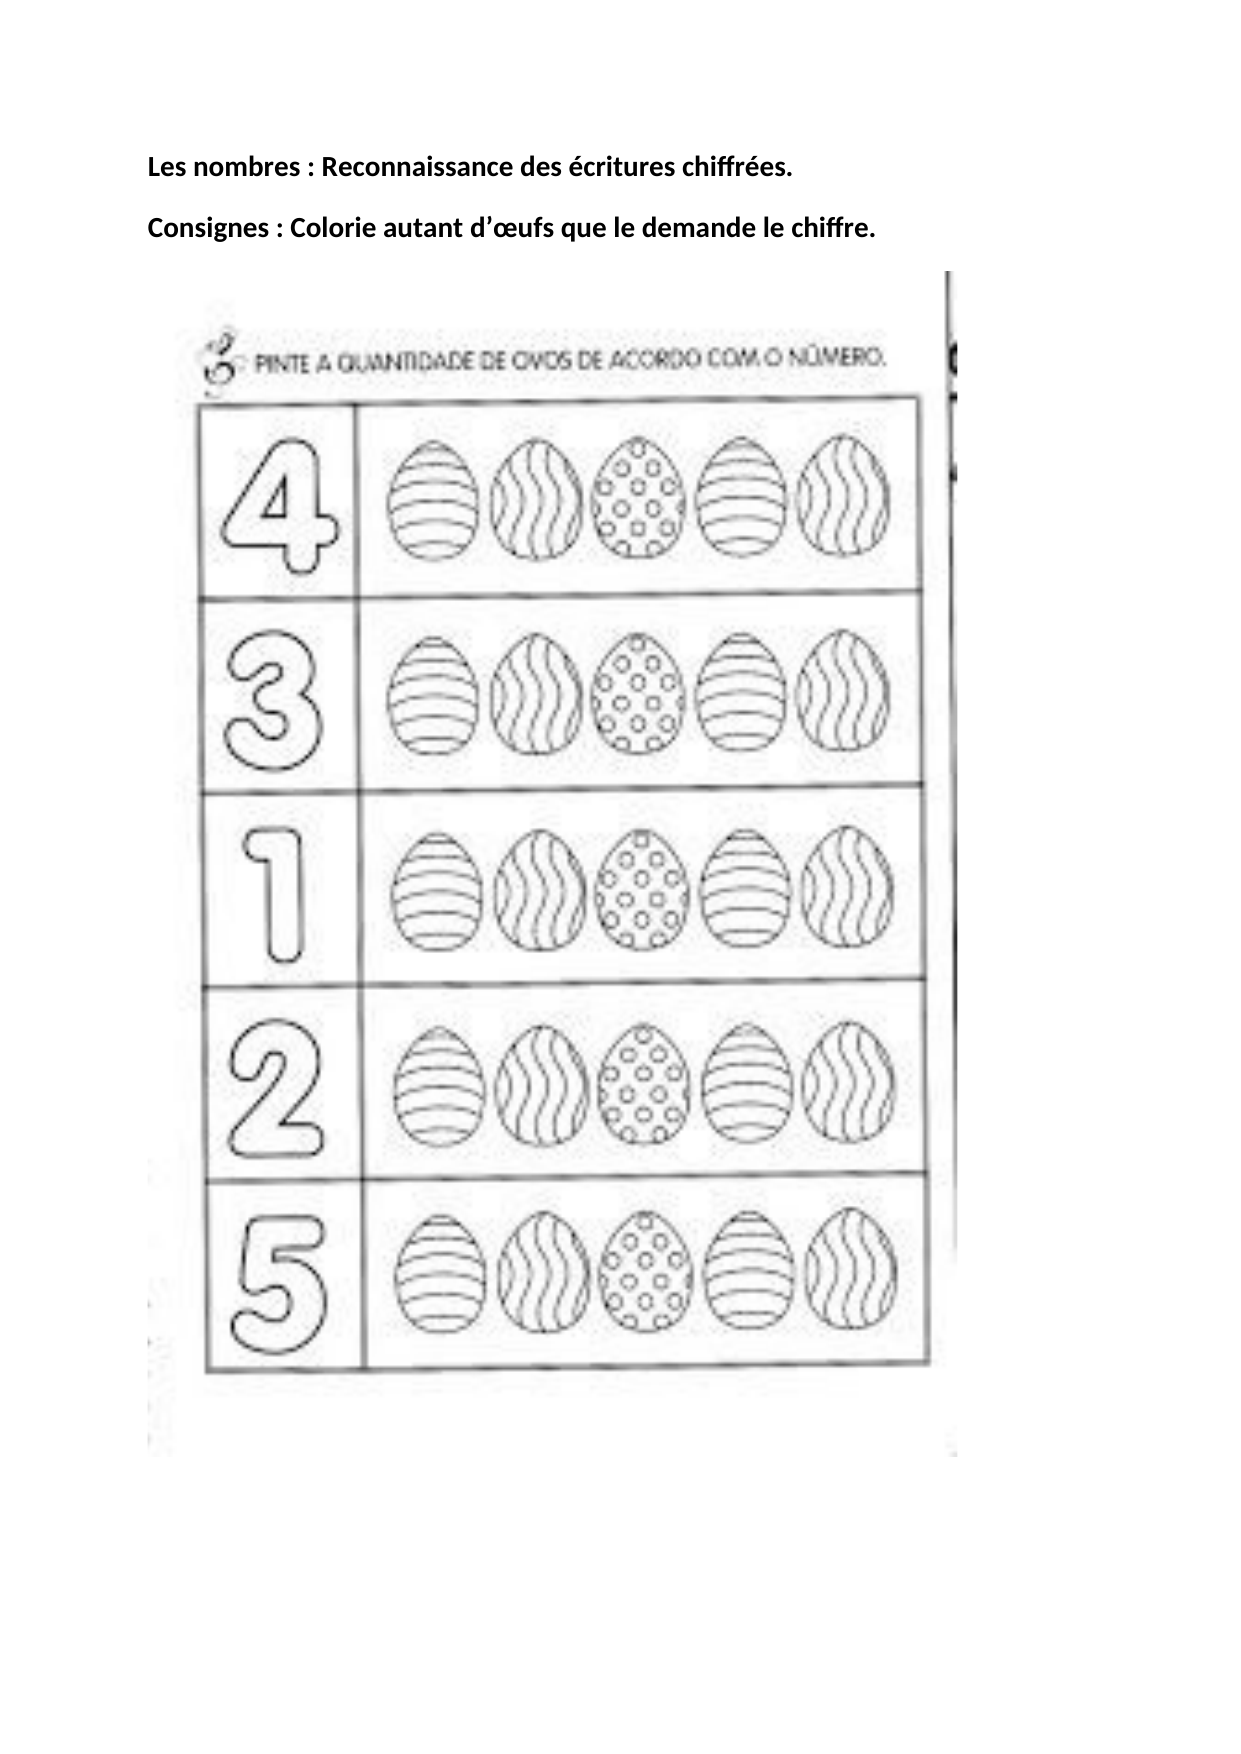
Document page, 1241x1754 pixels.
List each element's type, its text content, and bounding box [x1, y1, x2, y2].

picture [147, 271, 958, 1457]
text Les nombres : Reconnaissance des écritures chiffrées. [148, 148, 1093, 183]
text Consignes : Colorie autant d’œufs que le demande le chiffre. [148, 209, 1093, 245]
